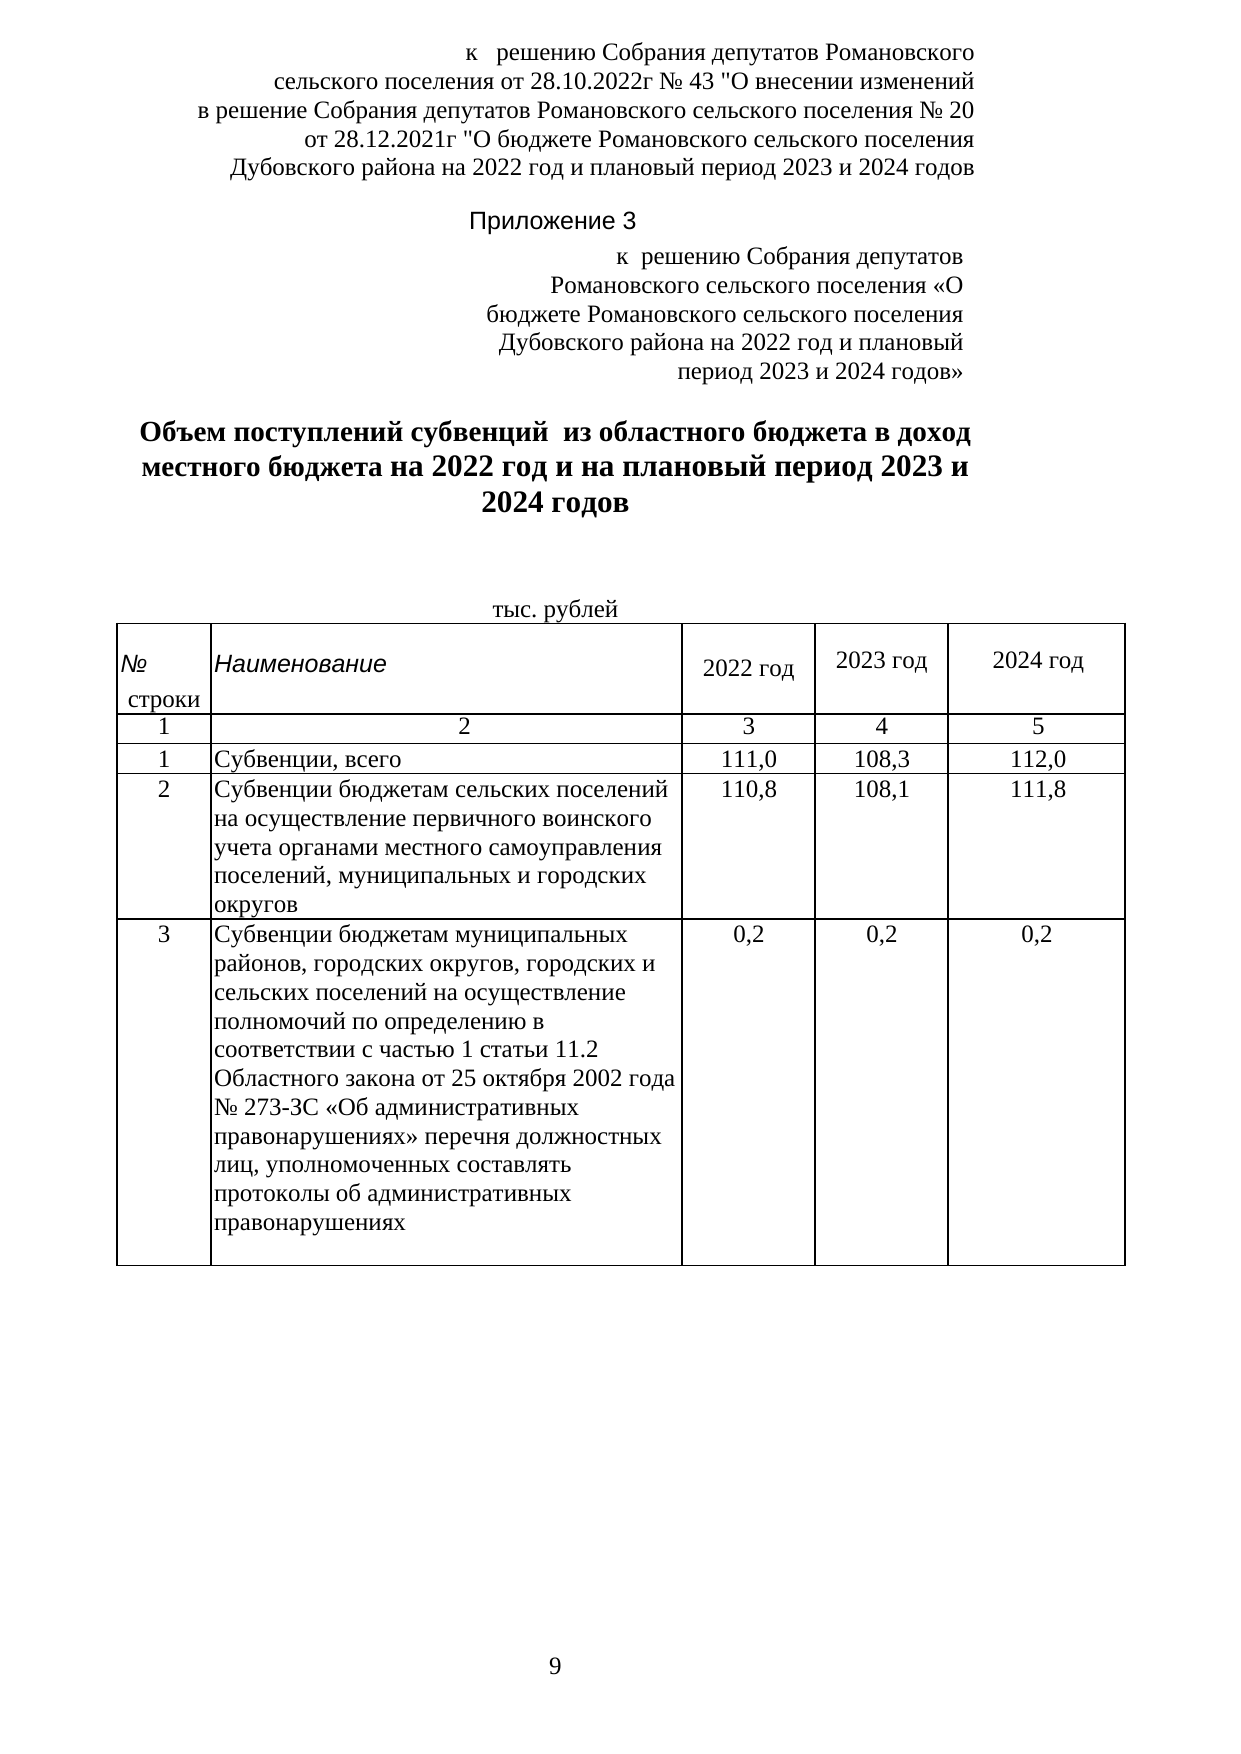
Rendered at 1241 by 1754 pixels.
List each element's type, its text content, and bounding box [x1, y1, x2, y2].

table_cell 2 [212, 715, 681, 742]
table_header 2023 год [816, 624, 947, 713]
text к решению Собрания депутатов Романовского сельского поселения от 28.10.2022г № 43 "О внесении изменений [136, 37, 974, 95]
table_cell 0,2 [683, 920, 814, 1264]
table_header Наименование [212, 624, 681, 713]
table_header Приложение 3 к решению Собрания депутатов Романовского сельского поселения «О бюджете Романовского сельского поселения Дубовского района на 2022 год и плановый период 2023 и 2024 годов» [458, 181, 974, 385]
table_header 2024 год [949, 624, 1124, 713]
text в решение Собрания депутатов Романовского сельского поселения № 20 [136, 95, 974, 124]
table_header 2022 год [683, 624, 814, 713]
table_cell 4 [816, 715, 947, 742]
table_cell 111,8 [949, 774, 1124, 918]
table_cell 1 [118, 744, 210, 773]
table_cell 3 [683, 715, 814, 742]
table_cell 5 [949, 715, 1124, 742]
table_cell 108,1 [816, 774, 947, 918]
table_cell 0,2 [816, 920, 947, 1264]
text Объем поступлений субвенций из областного бюджета в доход местного бюджета на 2022 год и на плановый период 2023 и 2024 годов [136, 414, 974, 519]
table_cell 2 [118, 774, 210, 918]
text тыс. рублей [136, 565, 974, 623]
text Дубовского района на 2022 год и плановый период 2023 и 2024 годов [136, 152, 974, 181]
table_cell 0,2 [949, 920, 1124, 1264]
table_header № строки [118, 624, 210, 713]
table_cell 110,8 [683, 774, 814, 918]
table_cell 111,0 [683, 744, 814, 773]
text от 28.12.2021г "О бюджете Романовского сельского поселения [136, 124, 974, 152]
table_cell 108,3 [816, 744, 947, 773]
table_cell Субвенции бюджетам муниципальных районов, городских округов, городских и сельских поселений на осуществление полномочий по определению в соответствии с частью 1 статьи 11.2 Областного закона от 25 октября 2002 года № 273-ЗС «Об административных правонарушениях» перечня должностных лиц, уполномоченных составлять протоколы об административных правонарушениях [212, 920, 681, 1264]
table_cell Субвенции бюджетам сельских поселений на осуществление первичного воинского учета органами местного самоуправления поселений, муниципальных и городских округов [212, 774, 681, 918]
table_cell 1 [118, 715, 210, 742]
table_cell 112,0 [949, 744, 1124, 773]
table_cell Субвенции, всего [212, 744, 681, 773]
table_cell 3 [118, 920, 210, 1264]
